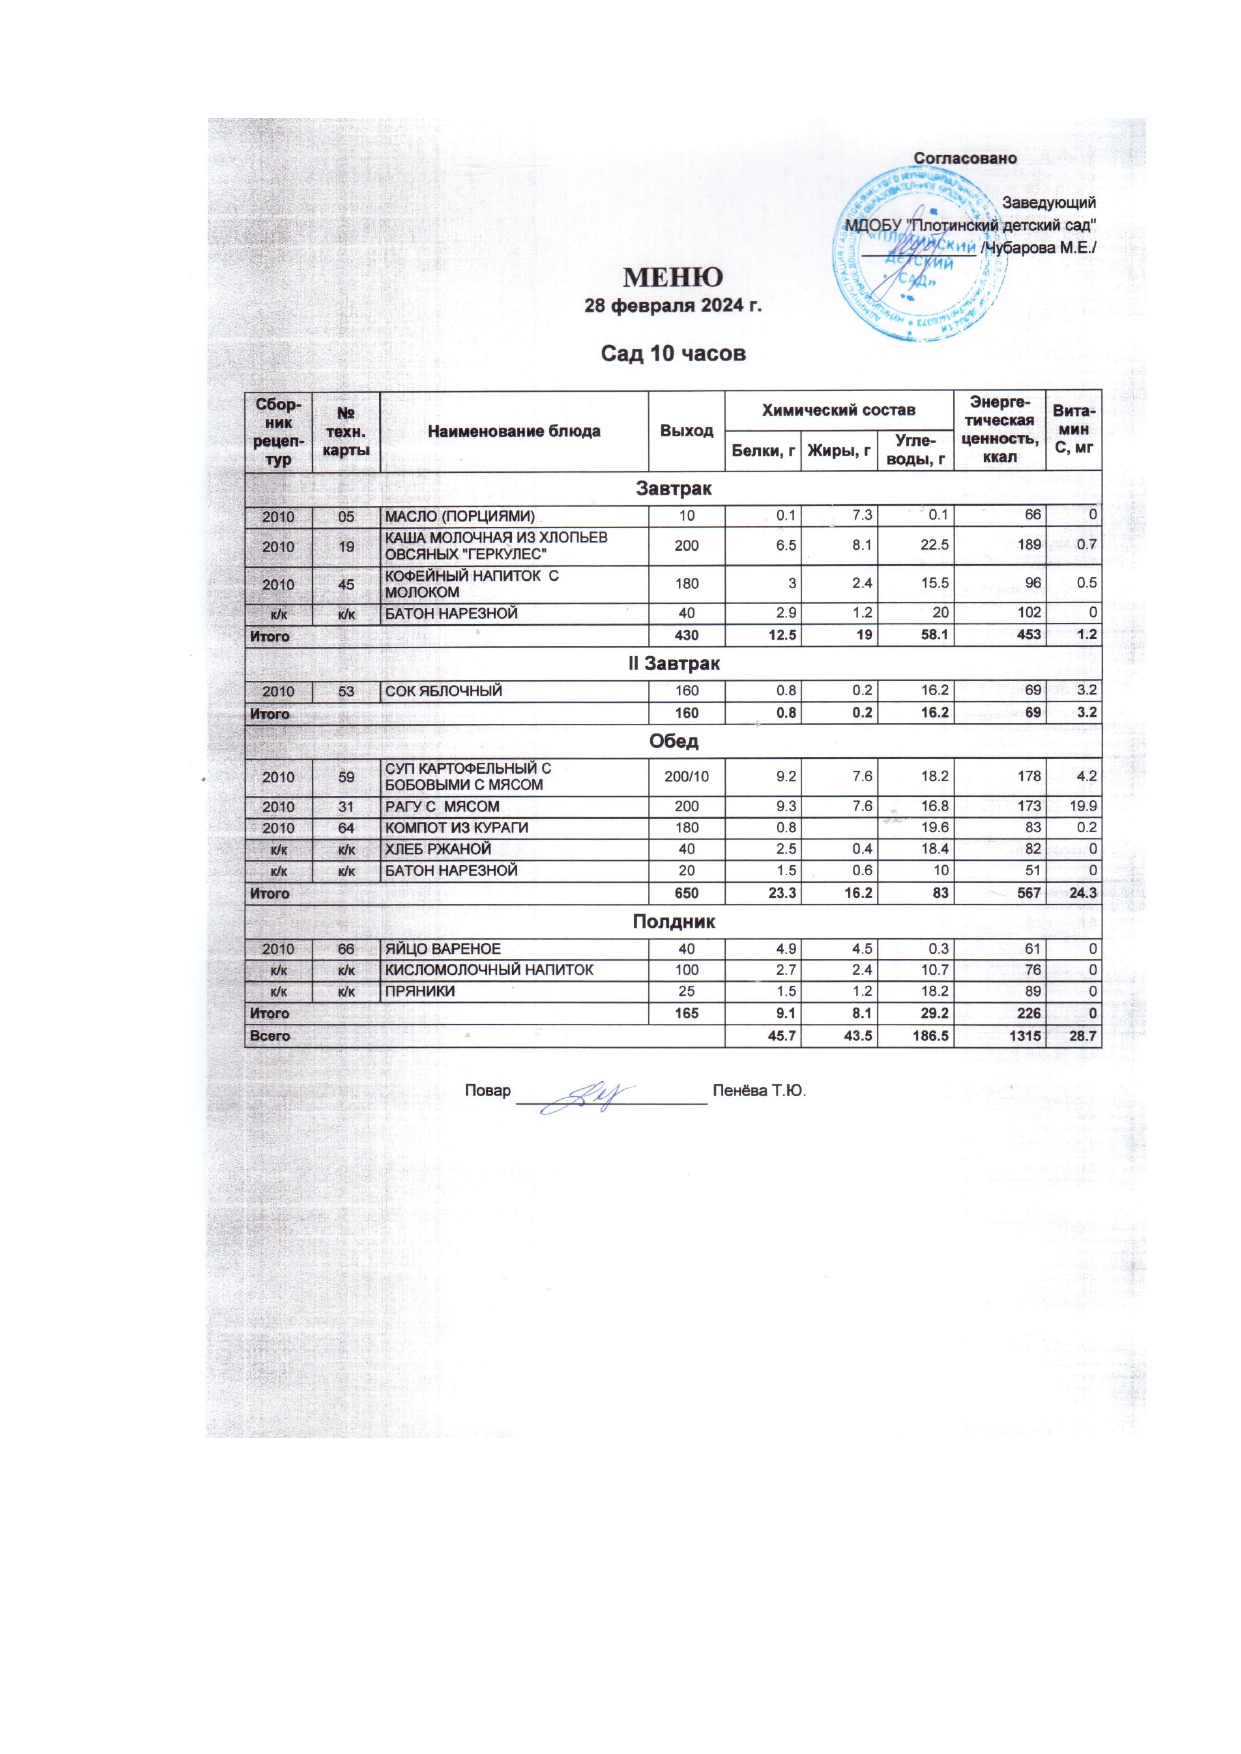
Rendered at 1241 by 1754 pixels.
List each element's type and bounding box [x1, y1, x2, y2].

picture [177, 118, 1152, 1458]
